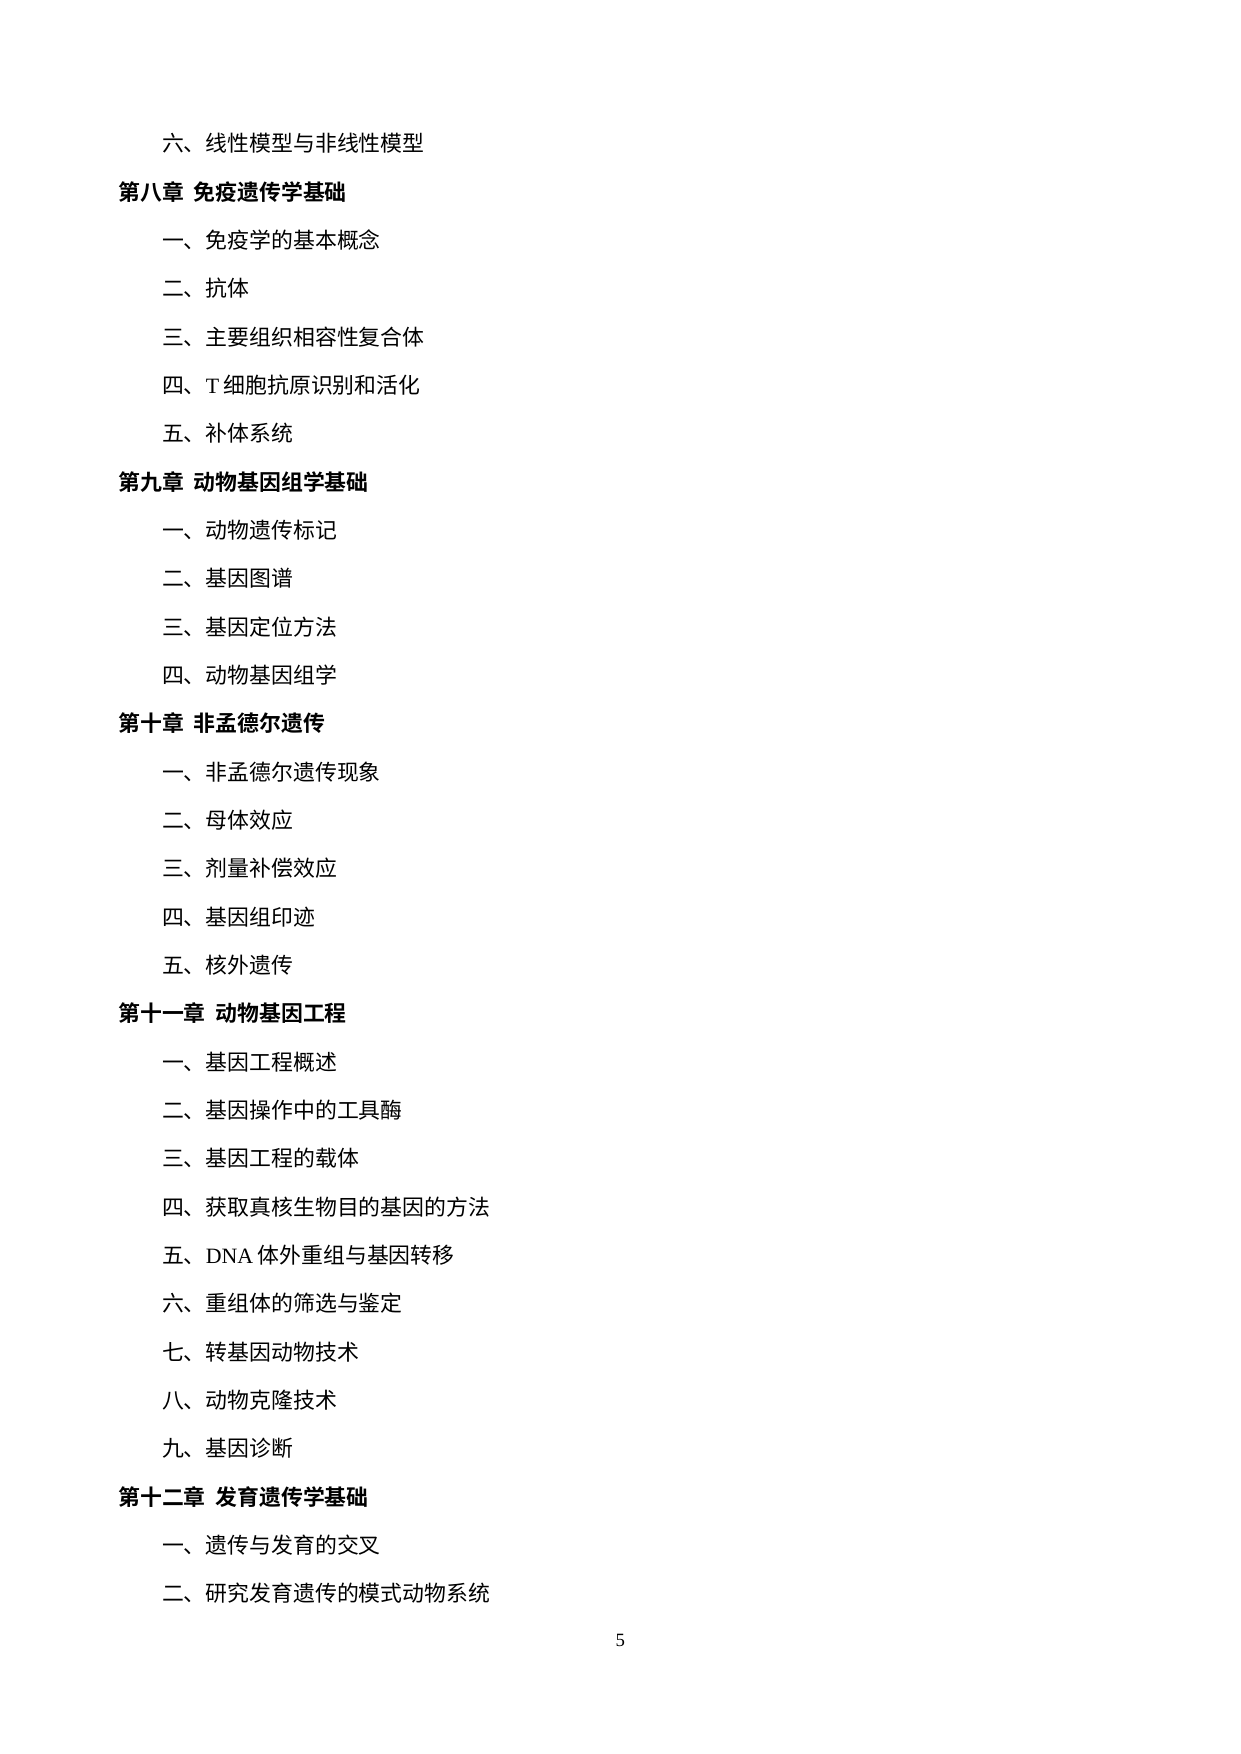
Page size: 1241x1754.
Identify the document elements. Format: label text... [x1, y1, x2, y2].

text 七、转基因动物技术 [118, 1334, 1122, 1367]
text 一、基因工程概述 [118, 1044, 1122, 1077]
text 六、线性模型与非线性模型 [118, 126, 1122, 158]
text 第十章 非孟德尔遗传 [118, 706, 1122, 738]
text 一、遗传与发育的交叉 [118, 1528, 1122, 1560]
text 第八章 免疫遗传学基础 [118, 174, 1122, 207]
text 五、DNA体外重组与基因转移 [118, 1238, 1122, 1270]
text 九、基因诊断 [118, 1431, 1122, 1463]
text 四、动物基因组学 [118, 658, 1122, 690]
text 第十一章 动物基因工程 [118, 996, 1122, 1028]
text 五、补体系统 [118, 416, 1122, 448]
text 二、研究发育遗传的模式动物系统 [118, 1576, 1122, 1608]
text 二、母体效应 [118, 803, 1122, 835]
text 八、动物克隆技术 [118, 1383, 1122, 1415]
text 六、重组体的筛选与鉴定 [118, 1286, 1122, 1318]
text 一、动物遗传标记 [118, 513, 1122, 545]
text 二、抗体 [118, 271, 1122, 303]
text 三、基因工程的载体 [118, 1141, 1122, 1173]
text 第十二章 发育遗传学基础 [118, 1479, 1122, 1512]
text 四、T细胞抗原识别和活化 [118, 368, 1122, 400]
text 三、主要组织相容性复合体 [118, 319, 1122, 352]
text 第九章 动物基因组学基础 [118, 464, 1122, 497]
text 四、基因组印迹 [118, 899, 1122, 932]
text 一、非孟德尔遗传现象 [118, 754, 1122, 787]
text 三、剂量补偿效应 [118, 851, 1122, 883]
text 五、核外遗传 [118, 948, 1122, 980]
text 二、基因图谱 [118, 561, 1122, 593]
text 二、基因操作中的工具酶 [118, 1093, 1122, 1125]
text 一、免疫学的基本概念 [118, 223, 1122, 255]
text 三、基因定位方法 [118, 609, 1122, 642]
text 四、获取真核生物目的基因的方法 [118, 1189, 1122, 1222]
